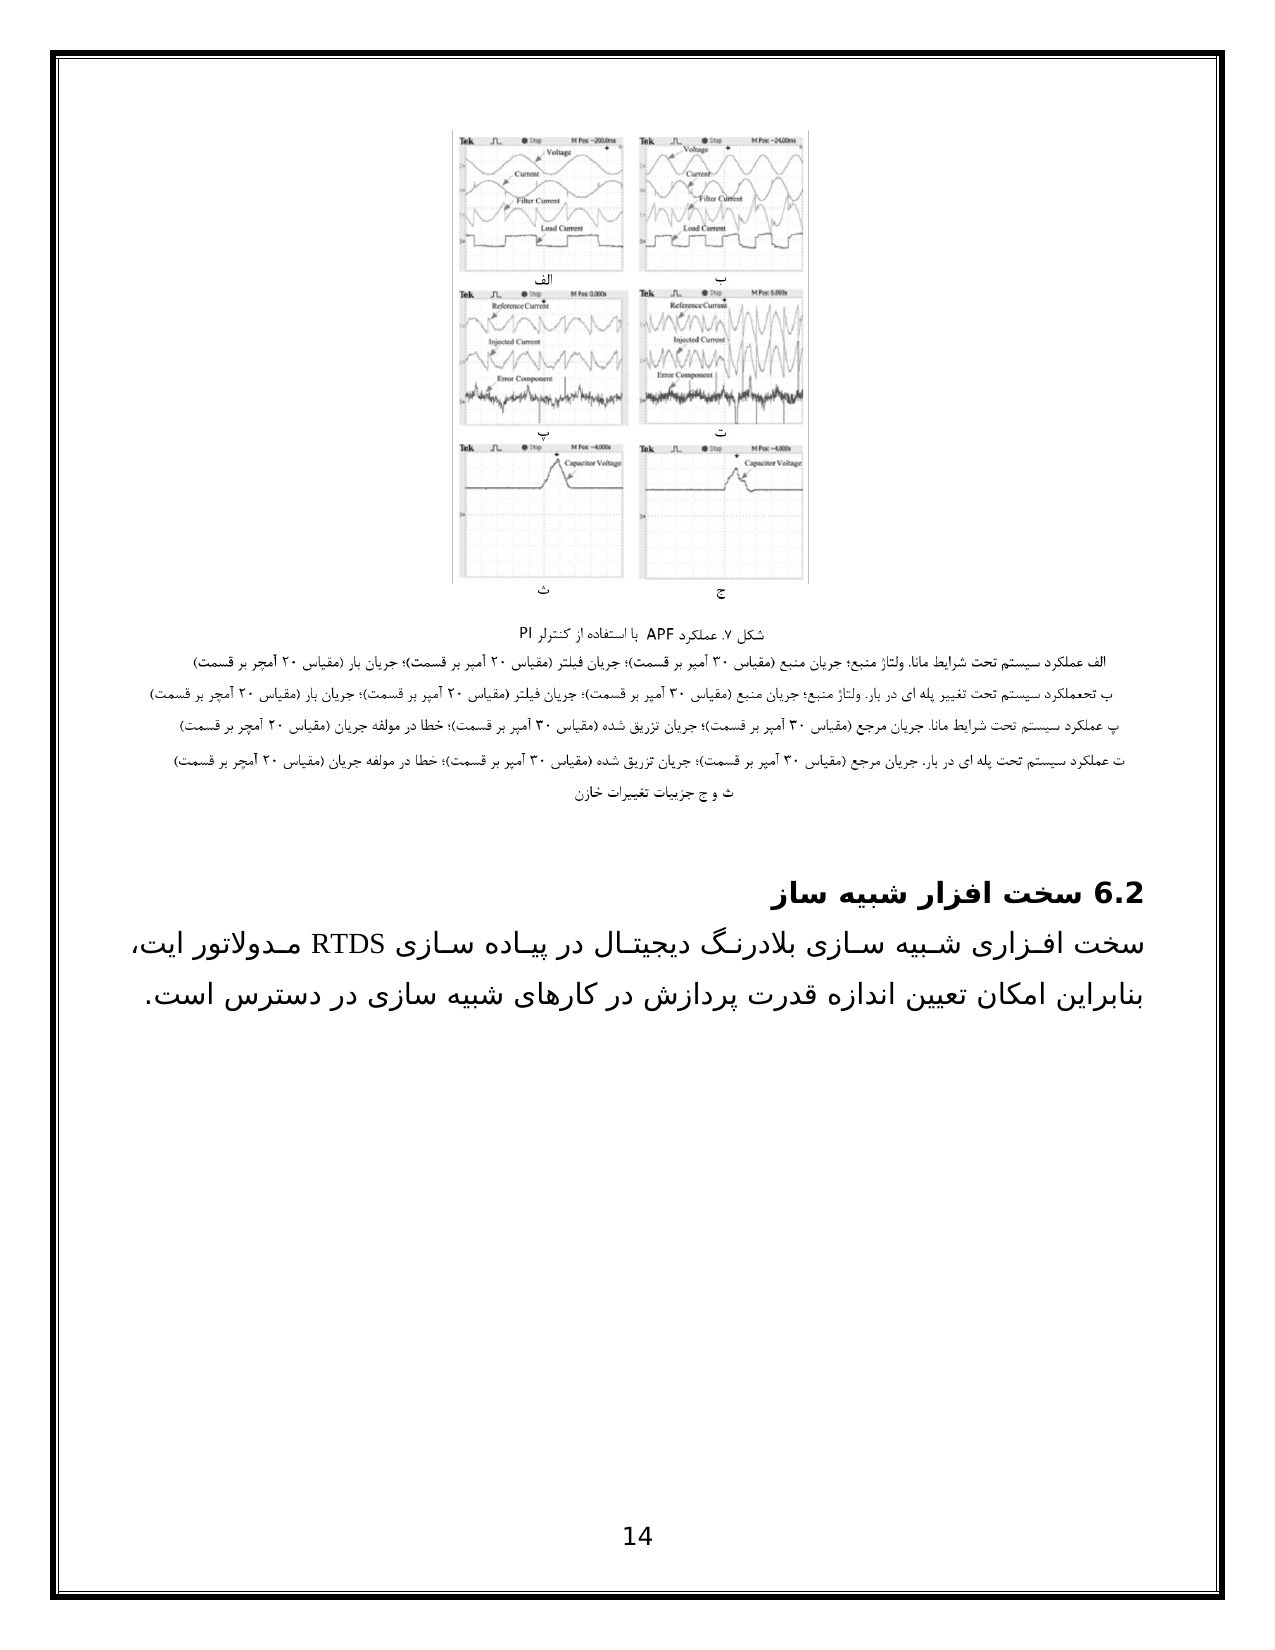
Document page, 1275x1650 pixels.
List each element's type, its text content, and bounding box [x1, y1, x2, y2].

text سخت افزاری شبیه سازی بلادرنگ دیجیتال در پیاده سازی RTDS مدولاتور ایت، بنابراین امکان تعیین اندازه قدرت پردازش در کارهای شبیه سازی در دسترس است. [130, 927, 1145, 1012]
picture [136, 130, 1139, 814]
text 6.2 سخت افزار شبیه ساز [130, 876, 1145, 910]
